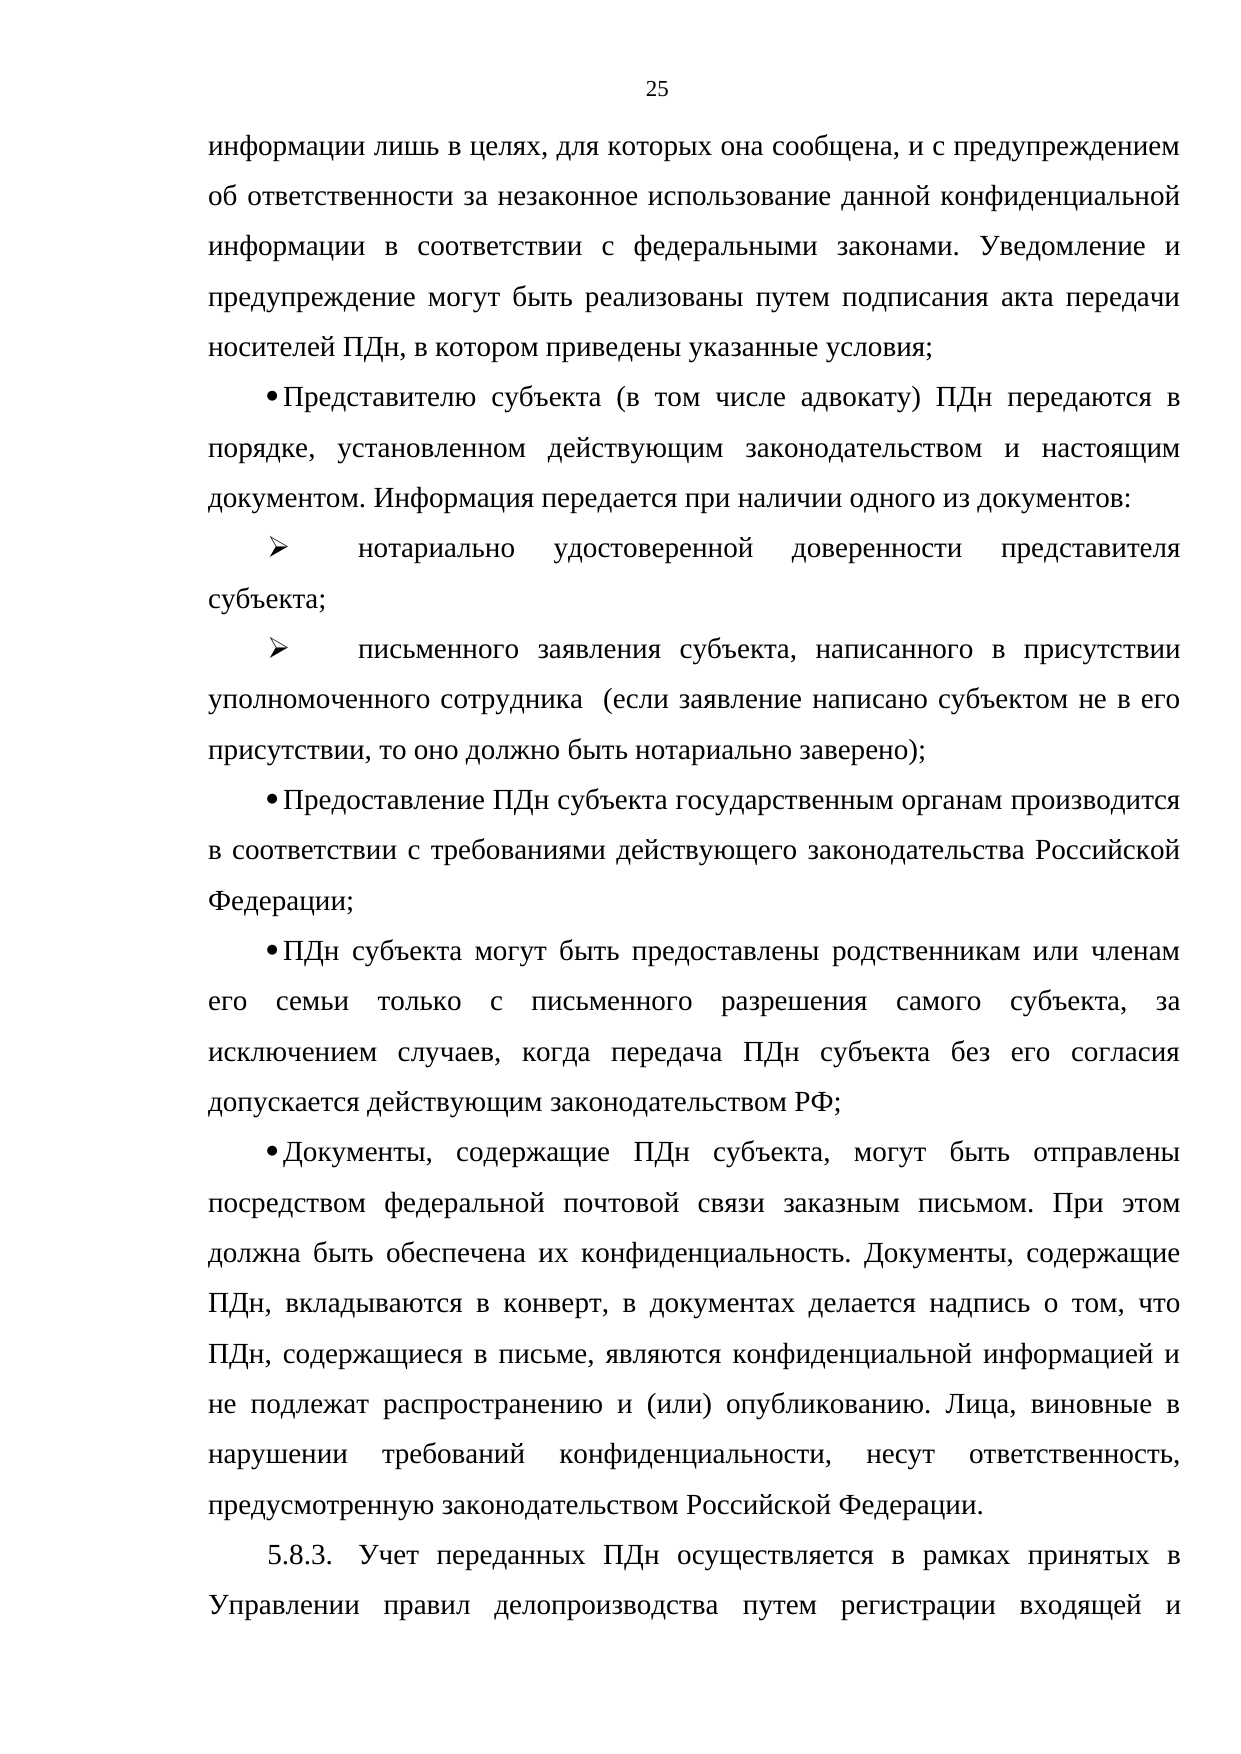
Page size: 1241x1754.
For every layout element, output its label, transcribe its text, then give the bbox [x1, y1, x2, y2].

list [208, 128, 1181, 362]
list ПДн субъекта могут быть предоставлены родственникам или членам его семьи только с письменного разрешения самого субъекта, за исключением случаев, когда передача ПДн субъекта без его согласия допускается действующим законодательством РФ; [208, 933, 1181, 1118]
list нотариально удостоверенной доверенности представителя субъекта; [208, 530, 1181, 614]
list письменного заявления субъекта, написанного в присутствии уполномоченного сотрудника (если заявление написано субъектом не в его присутствии, то оно должно быть нотариально заверено); [208, 631, 1181, 765]
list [208, 1537, 1181, 1621]
list Предоставление ПДн субъекта государственным органам производится в соответствии с требованиями действующего законодательства Российской Федерации; [208, 782, 1181, 916]
list Документы, содержащие ПДн субъекта, могут быть отправлены посредством федеральной почтовой связи заказным письмом. При этом должна быть обеспечена их конфиденциальность. Документы, содержащие ПДн, вкладываются в конверт, в документах делается надпись о том, что ПДн, содержащиеся в письме, являются конфиденциальной информацией и не подлежат распространению и (или) опубликованию. Лица, виновные в нарушении требований конфиденциальности, несут ответственность, предусмотренную законодательством Российской Федерации. [208, 1134, 1181, 1520]
list Представителю субъекта (в том числе адвокату) ПДн передаются в порядке, установленном действующим законодательством и настоящим документом. Информация передается при наличии одного из документов: [208, 379, 1181, 513]
